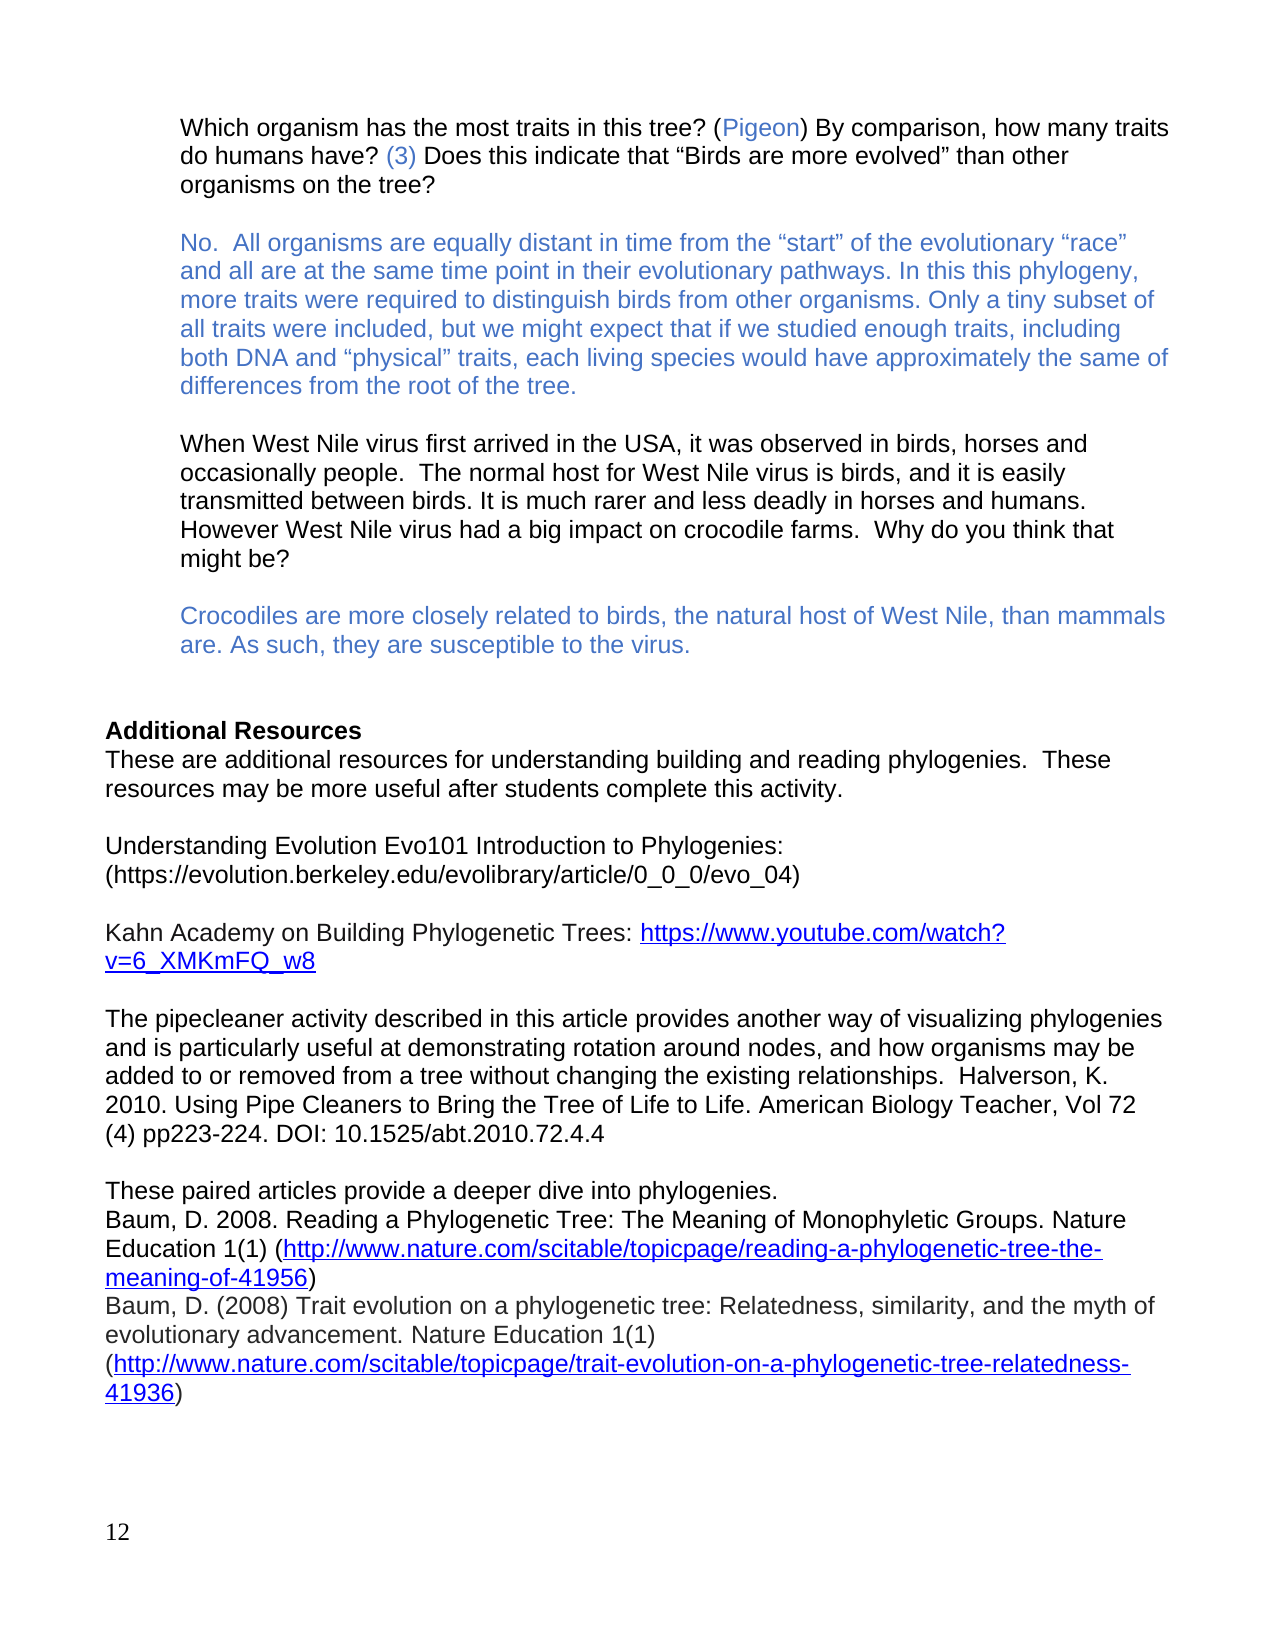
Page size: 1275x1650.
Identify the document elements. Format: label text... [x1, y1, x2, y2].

text These are additional resources for understanding building and reading phylogenies. These resources may be more useful after students complete this activity. [105, 745, 1170, 802]
text Crocodiles are more closely related to birds, the natural host of West Nile, than mammals are. As such, they are susceptible to the virus. [180, 601, 1170, 659]
text Which organism has the most traits in this tree? (Pigeon) By comparison, how many traits do humans have? (3) Does this indicate that “Birds are more evolved” than other organisms on the tree? [180, 112, 1170, 199]
text Baum, D. (2008) Trait evolution on a phylogenetic tree: Relatedness, similarity, and the myth of evolutionary advancement. Nature Education 1(1) (http://www.nature.com/scitable/topicpage/trait-evolution-on-a-phylogenetic-tree-relatedness-41936) [105, 1291, 1170, 1406]
text Kahn Academy on Building Phylogenetic Trees: https://www.youtube.com/watch?v=6_XMKmFQ_w8 [105, 917, 1170, 975]
text When West Nile virus first arrived in the USA, it was observed in birds, horses and occasionally people. The normal host for West Nile virus is birds, and it is easily transmitted between birds. It is much rarer and less deadly in horses and humans. However West Nile virus had a big impact on crocodile farms. Why do you think that might be? [180, 429, 1170, 572]
text The pipecleaner activity described in this article provides another way of visualizing phylogenies and is particularly useful at demonstrating rotation around nodes, and how organisms may be added to or removed from a tree without changing the existing relationships. Halverson, K. 2010. Using Pipe Cleaners to Bring the Tree of Life to Life. American Biology Teacher, Vol 72 (4) pp223-224. DOI: 10.1525/abt.2010.72.4.4 [105, 1004, 1170, 1147]
text These paired articles provide a deeper dive into phylogenies. [105, 1176, 1170, 1205]
text Additional Resources [105, 716, 1170, 745]
text Baum, D. 2008. Reading a Phylogenetic Tree: The Meaning of Monophyletic Groups. Nature Education 1(1) (http://www.nature.com/scitable/topicpage/reading-a-phylogenetic-tree-the-meaning-of-41956) [105, 1205, 1170, 1291]
text No. All organisms are equally distant in time from the “start” of the evolutionary “race” and all are at the same time point in their evolutionary pathways. In this this phylogeny, more traits were required to distinguish birds from other organisms. Only a tiny subset of all traits were included, but we might expect that if we studied enough traits, including both DNA and “physical” traits, each living species would have approximately the same of differences from the root of the tree. [180, 227, 1170, 400]
text Understanding Evolution Evo101 Introduction to Phylogenies: (https://evolution.berkeley.edu/evolibrary/article/0_0_0/evo_04) [105, 831, 1170, 889]
